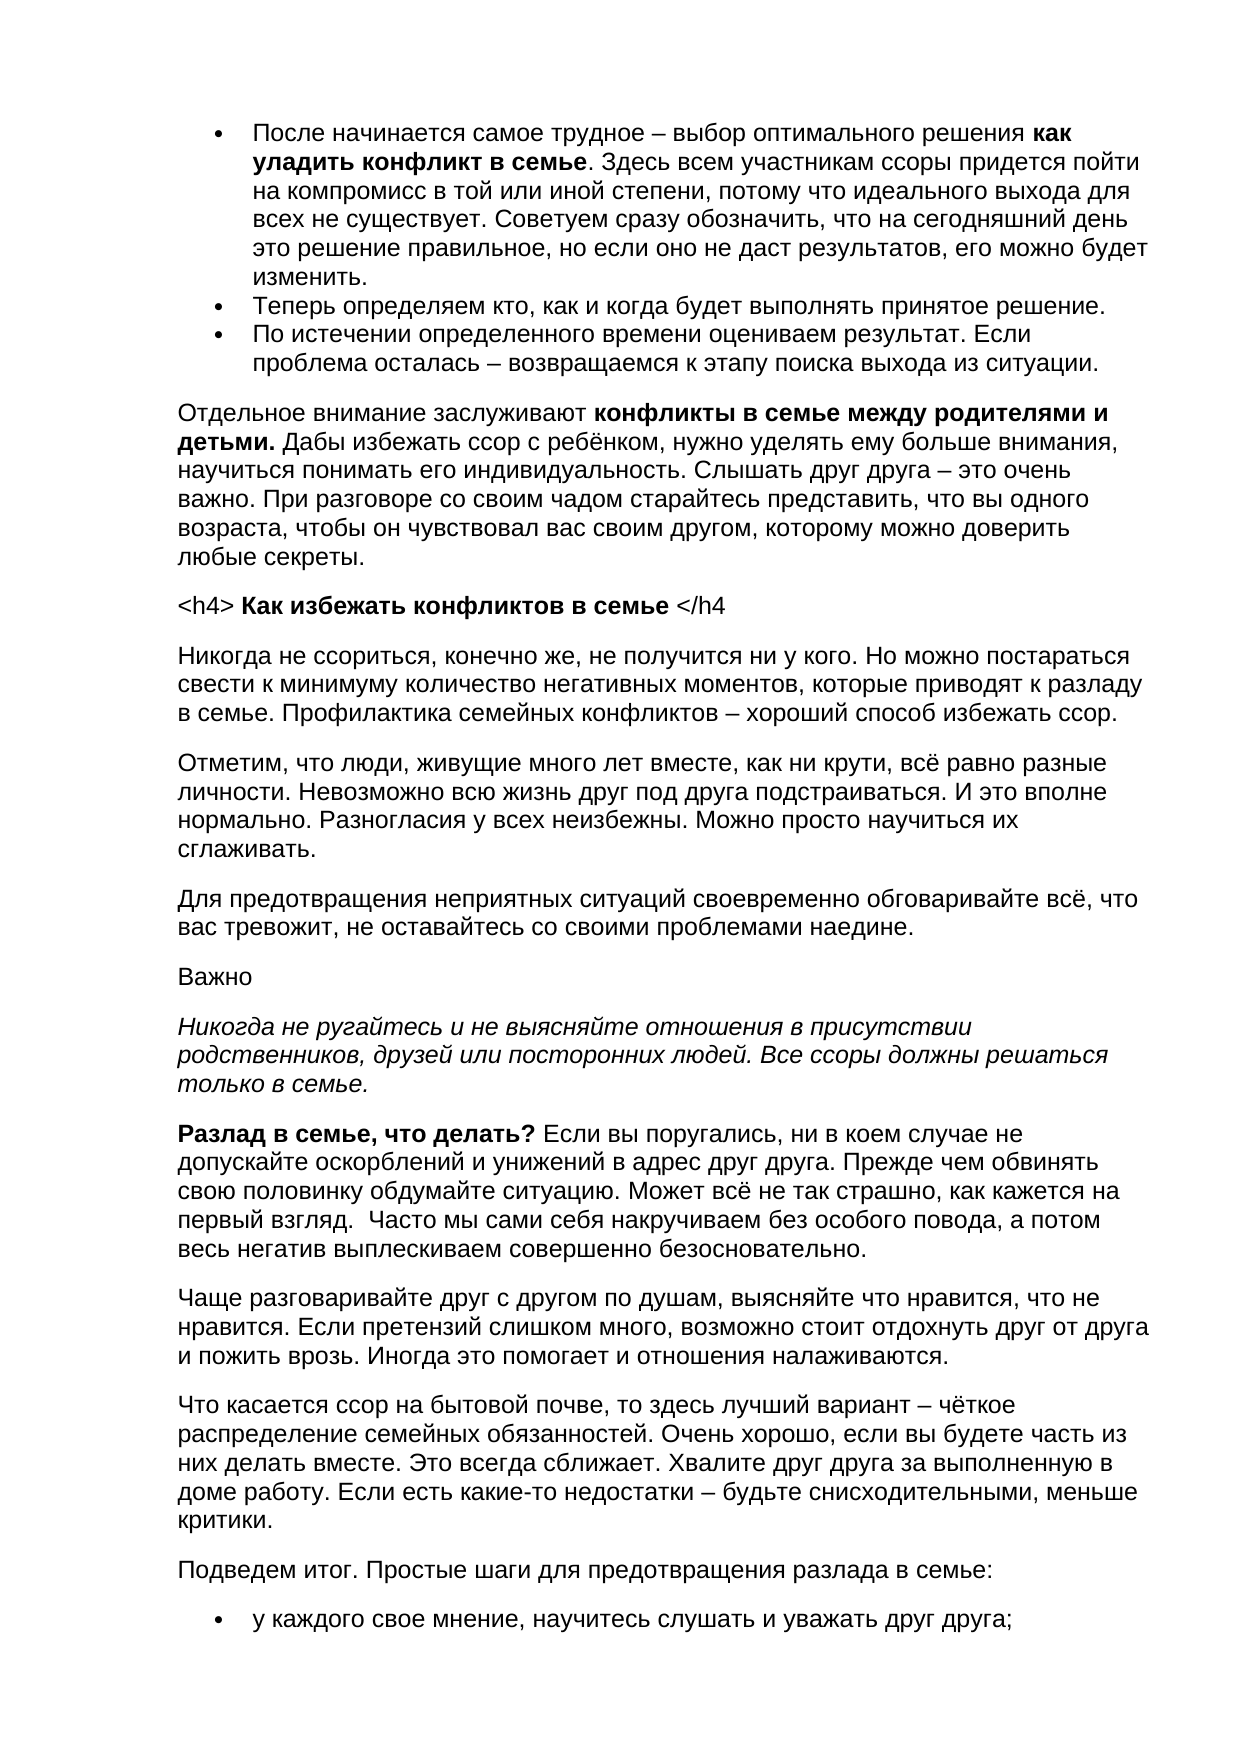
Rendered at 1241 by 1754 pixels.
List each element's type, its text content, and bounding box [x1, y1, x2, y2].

text Разлад в семье, что делать? Если вы поругались, ни в коем случае не допускайте оскорблений и унижений в адрес друг друга. Прежде чем обвинять свою половинку обдумайте ситуацию. Может всё не так страшно, как кажется на первый взгляд. Часто мы сами себя накручиваем без особого повода, а потом весь негатив выплескиваем совершенно безосновательно. [177, 1118, 1152, 1262]
list у каждого свое мнение, научитесь слушать и уважать друг друга; [215, 1604, 1152, 1633]
text Чаще разговаривайте друг с другом по душам, выясняйте что нравится, что не нравится. Если претензий слишком много, возможно стоит отдохнуть друг от друга и пожить врозь. Иногда это помогает и отношения налаживаются. [177, 1283, 1152, 1369]
text <h4> Как избежать конфликтов в семье </h4 [177, 591, 1152, 620]
text Для предотвращения неприятных ситуаций своевременно обговаривайте всё, что вас тревожит, не оставайтесь со своими проблемами наедине. [177, 883, 1152, 941]
list После начинается самое трудное – выбор оптимального решения как уладить конфликт в семье. Здесь всем участникам ссоры придется пойти на компромисс в той или иной степени, потому что идеального выхода для всех не существует. Советуем сразу обозначить, что на сегодняшний день это решение правильное, но если оно не даст результатов, его можно будет изменить. [215, 118, 1152, 291]
text Что касается ссор на бытовой почве, то здесь лучший вариант – чёткое распределение семейных обязанностей. Очень хорошо, если вы будете часть из них делать вместе. Это всегда сближает. Хвалите друг друга за выполненную в доме работу. Если есть какие-то недостатки – будьте снисходительными, меньше критики. [177, 1390, 1152, 1534]
text Подведем итог. Простые шаги для предотвращения разлада в семье: [177, 1555, 1152, 1583]
text Отдельное внимание заслуживают конфликты в семье между родителями и детьми. Дабы избежать ссор с ребёнком, нужно уделять ему больше внимания, научиться понимать его индивидуальность. Слышать друг друга – это очень важно. При разговоре со своим чадом старайтесь представить, что вы одного возраста, чтобы он чувствовал вас своим другом, которому можно доверить любые секреты. [177, 398, 1152, 570]
text Отметим, что люди, живущие много лет вместе, как ни крути, всё равно разные личности. Невозможно всю жизнь друг под друга подстраиваться. И это вполне нормально. Разногласия у всех неизбежны. Можно просто научиться их сглаживать. [177, 748, 1152, 863]
text Важно [177, 962, 1152, 991]
list Теперь определяем кто, как и когда будет выполнять принятое решение. [215, 291, 1152, 319]
list По истечении определенного времени оцениваем результат. Если проблема осталась – возвращаемся к этапу поиска выхода из ситуации. [215, 319, 1152, 377]
text Никогда не ссориться, конечно же, не получится ни у кого. Но можно постараться свести к минимуму количество негативных моментов, которые приводят к разладу в семье. Профилактика семейных конфликтов – хороший способ избежать ссор. [177, 641, 1152, 727]
text Никогда не ругайтесь и не выясняйте отношения в присутствии родственников, друзей или посторонних людей. Все ссоры должны решаться только в семье. [177, 1011, 1152, 1098]
